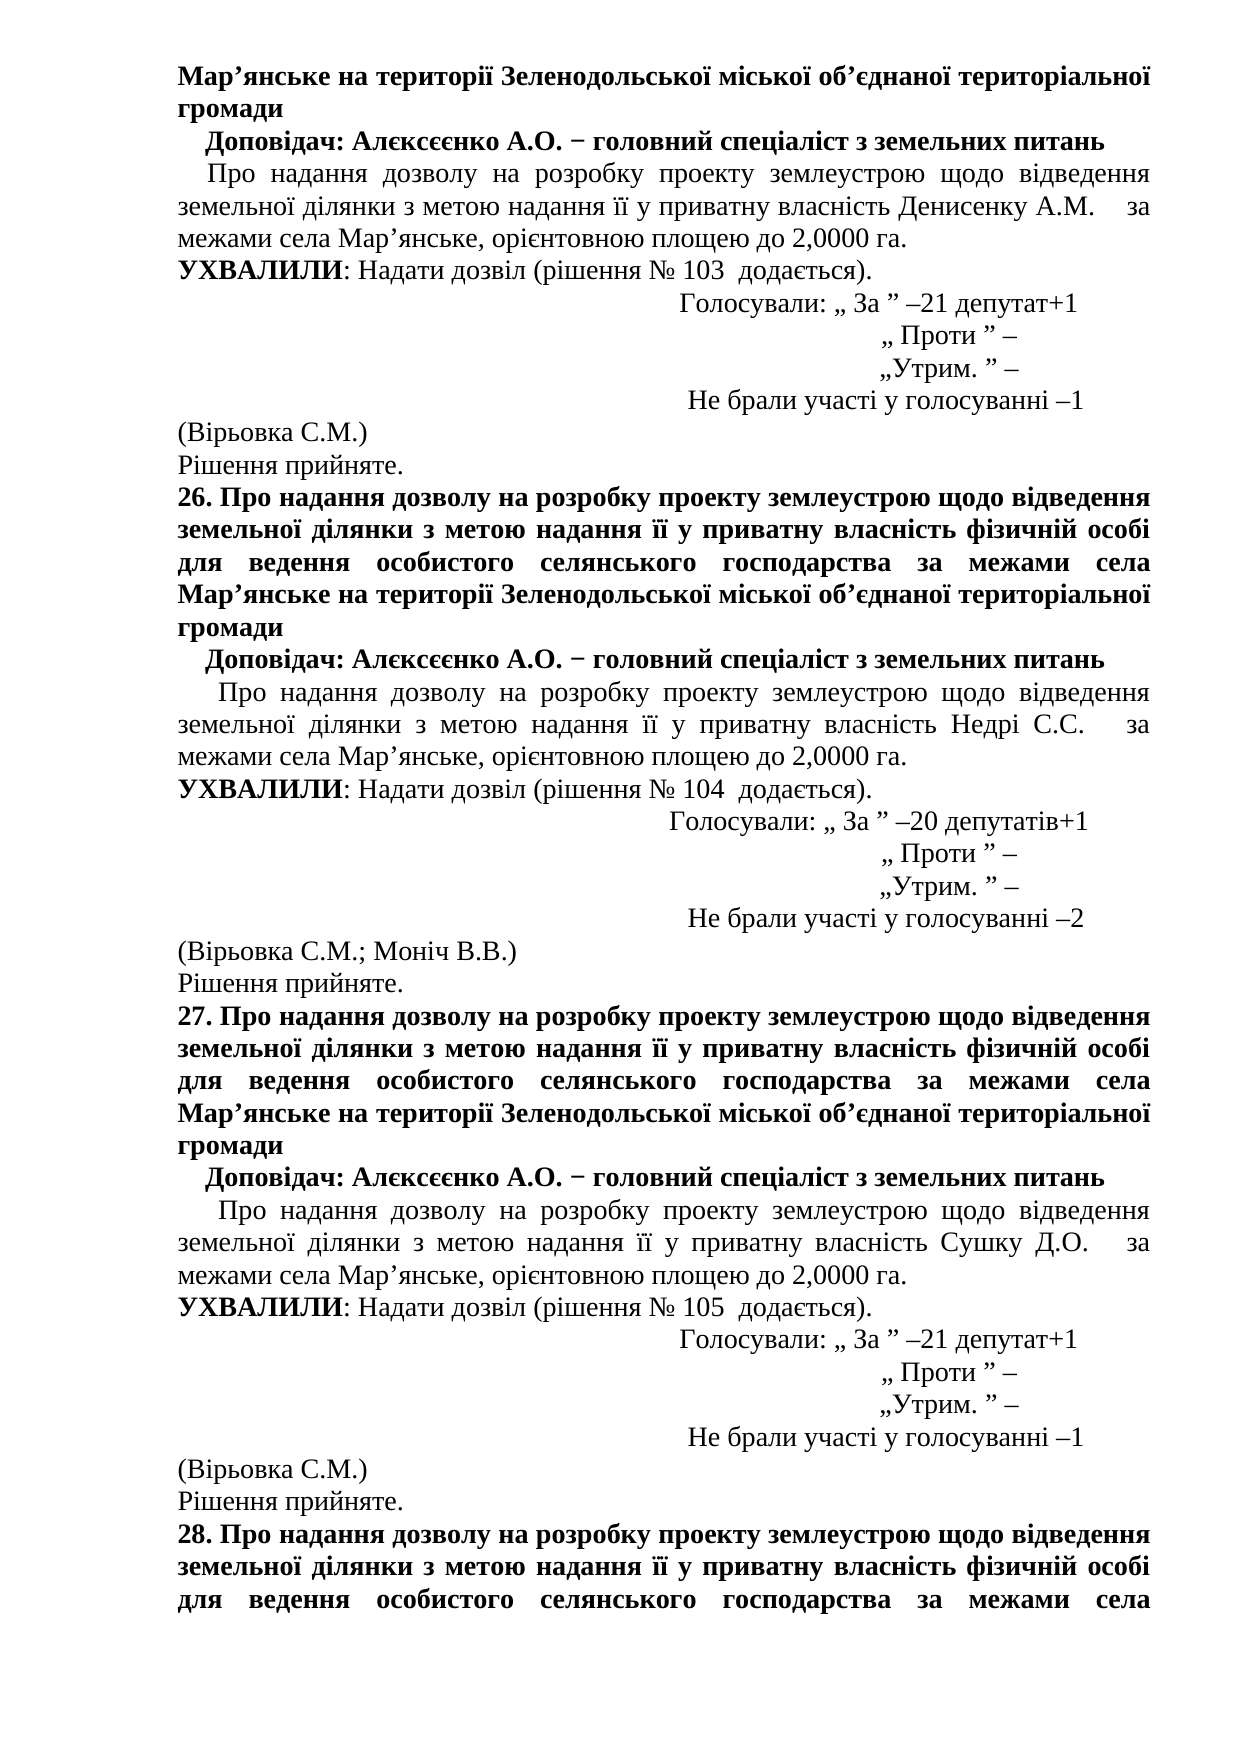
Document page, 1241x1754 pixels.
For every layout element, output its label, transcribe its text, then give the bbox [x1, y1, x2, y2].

text УХВАЛИЛИ: Надати дозвіл (рішення № 105 додається). [177, 1290, 1133, 1322]
text „Утрим. ” – [177, 351, 1133, 383]
text УХВАЛИЛИ: Надати дозвіл (рішення № 104 додається). [177, 772, 1133, 804]
text Голосували: „ За ” –21 депутат+1 [177, 286, 1133, 318]
text „ Проти ” – [177, 837, 1133, 869]
text Про надання дозволу на розробку проекту землеустрою щодо відведення земельної ділянки з метою надання її у приватну власність Денисенку А.М. за межами села Мар’янське, орієнтовною площею до 2,0000 га. [177, 156, 1152, 253]
text Не брали участі у голосуванні –1 [177, 1420, 1133, 1452]
text (Вірьовка С.М.) [177, 1452, 1133, 1484]
text Рішення прийняте. [177, 448, 1133, 480]
text Про надання дозволу на розробку проекту землеустрою щодо відведення земельної ділянки з метою надання її у приватну власність Сушку Д.О. за межами села Мар’янське, орієнтовною площею до 2,0000 га. [177, 1193, 1152, 1290]
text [177, 59, 1152, 124]
text Доповідач: Алєксєєнко А.О. − головний спеціаліст з земельних питань [177, 124, 1133, 156]
text Голосували: „ За ” –21 депутат+1 [177, 1322, 1133, 1355]
text (Вірьовка С.М.) [177, 415, 1133, 448]
text (Вірьовка С.М.; Моніч В.В.) [177, 934, 1133, 966]
text Доповідач: Алєксєєнко А.О. − головний спеціаліст з земельних питань [177, 642, 1133, 674]
text Рішення прийняте. [177, 1484, 1133, 1517]
text „Утрим. ” – [177, 1387, 1133, 1420]
text 26. Про надання дозволу на розробку проекту землеустрою щодо відведення земельної ділянки з метою надання її у приватну власність фізичній особі для ведення особистого селянського господарства за межами села Мар’янське на території Зеленодольської міської об’єднаної територіальної громади [177, 480, 1152, 642]
text „ Проти ” – [177, 1355, 1133, 1387]
text Доповідач: Алєксєєнко А.О. − головний спеціаліст з земельних питань [177, 1161, 1133, 1193]
text Не брали участі у голосуванні –1 [177, 383, 1133, 415]
text „ Проти ” – [177, 318, 1133, 351]
text 27. Про надання дозволу на розробку проекту землеустрою щодо відведення земельної ділянки з метою надання її у приватну власність фізичній особі для ведення особистого селянського господарства за межами села Мар’янське на території Зеленодольської міської об’єднаної територіальної громади [177, 998, 1152, 1161]
text Рішення прийняте. [177, 966, 1133, 998]
text УХВАЛИЛИ: Надати дозвіл (рішення № 103 додається). [177, 253, 1133, 286]
text Голосували: „ За ” –20 депутатів+1 [177, 804, 1133, 837]
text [177, 1517, 1152, 1614]
text „Утрим. ” – [177, 869, 1133, 901]
text Не брали участі у голосуванні –2 [177, 901, 1133, 934]
text Про надання дозволу на розробку проекту землеустрою щодо відведення земельної ділянки з метою надання її у приватну власність Недрі С.С. за межами села Мар’янське, орієнтовною площею до 2,0000 га. [177, 674, 1152, 772]
